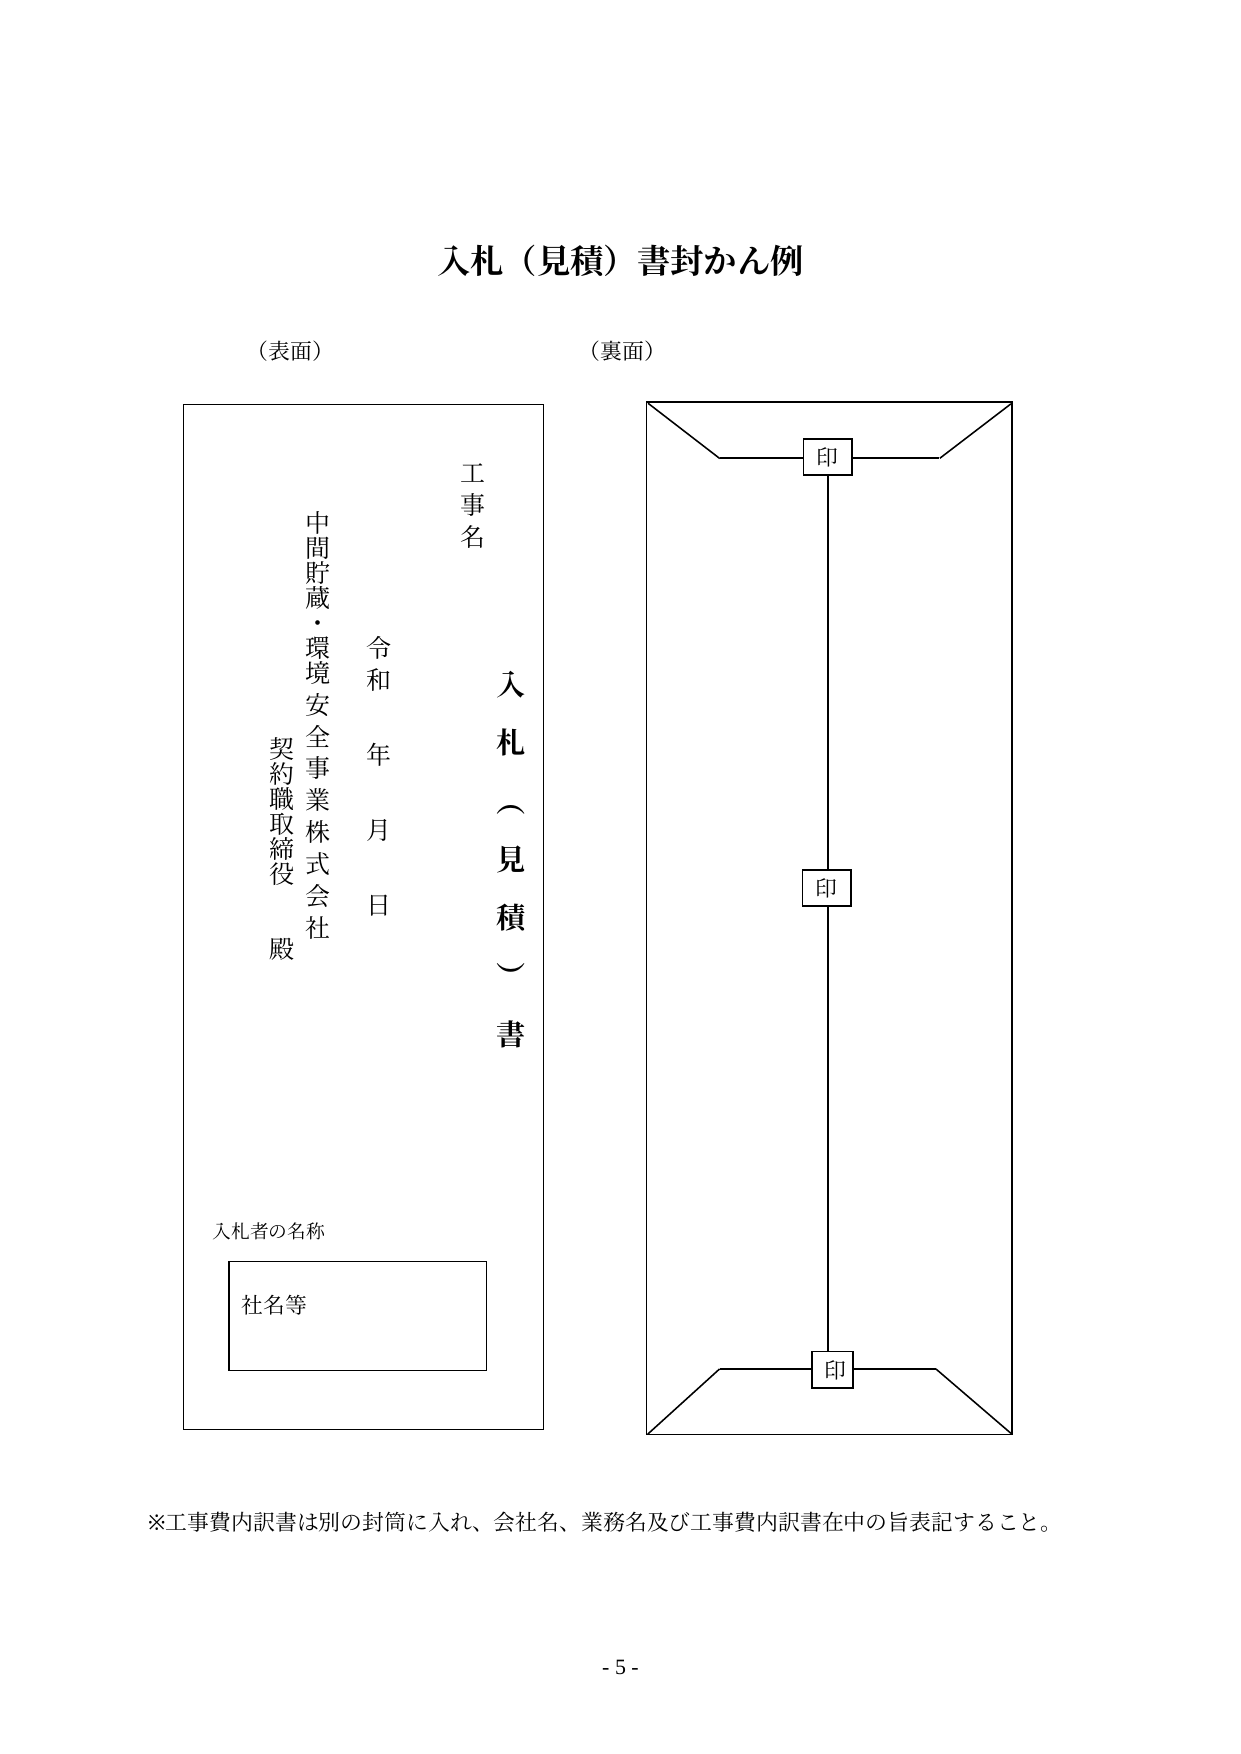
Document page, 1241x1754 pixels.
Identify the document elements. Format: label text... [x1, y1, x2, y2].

text 入札（見積）書封かん例 [148, 223, 1092, 295]
text （表面） （裏面） [148, 332, 1092, 368]
table_header [184, 405, 543, 1428]
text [148, 1502, 1092, 1539]
